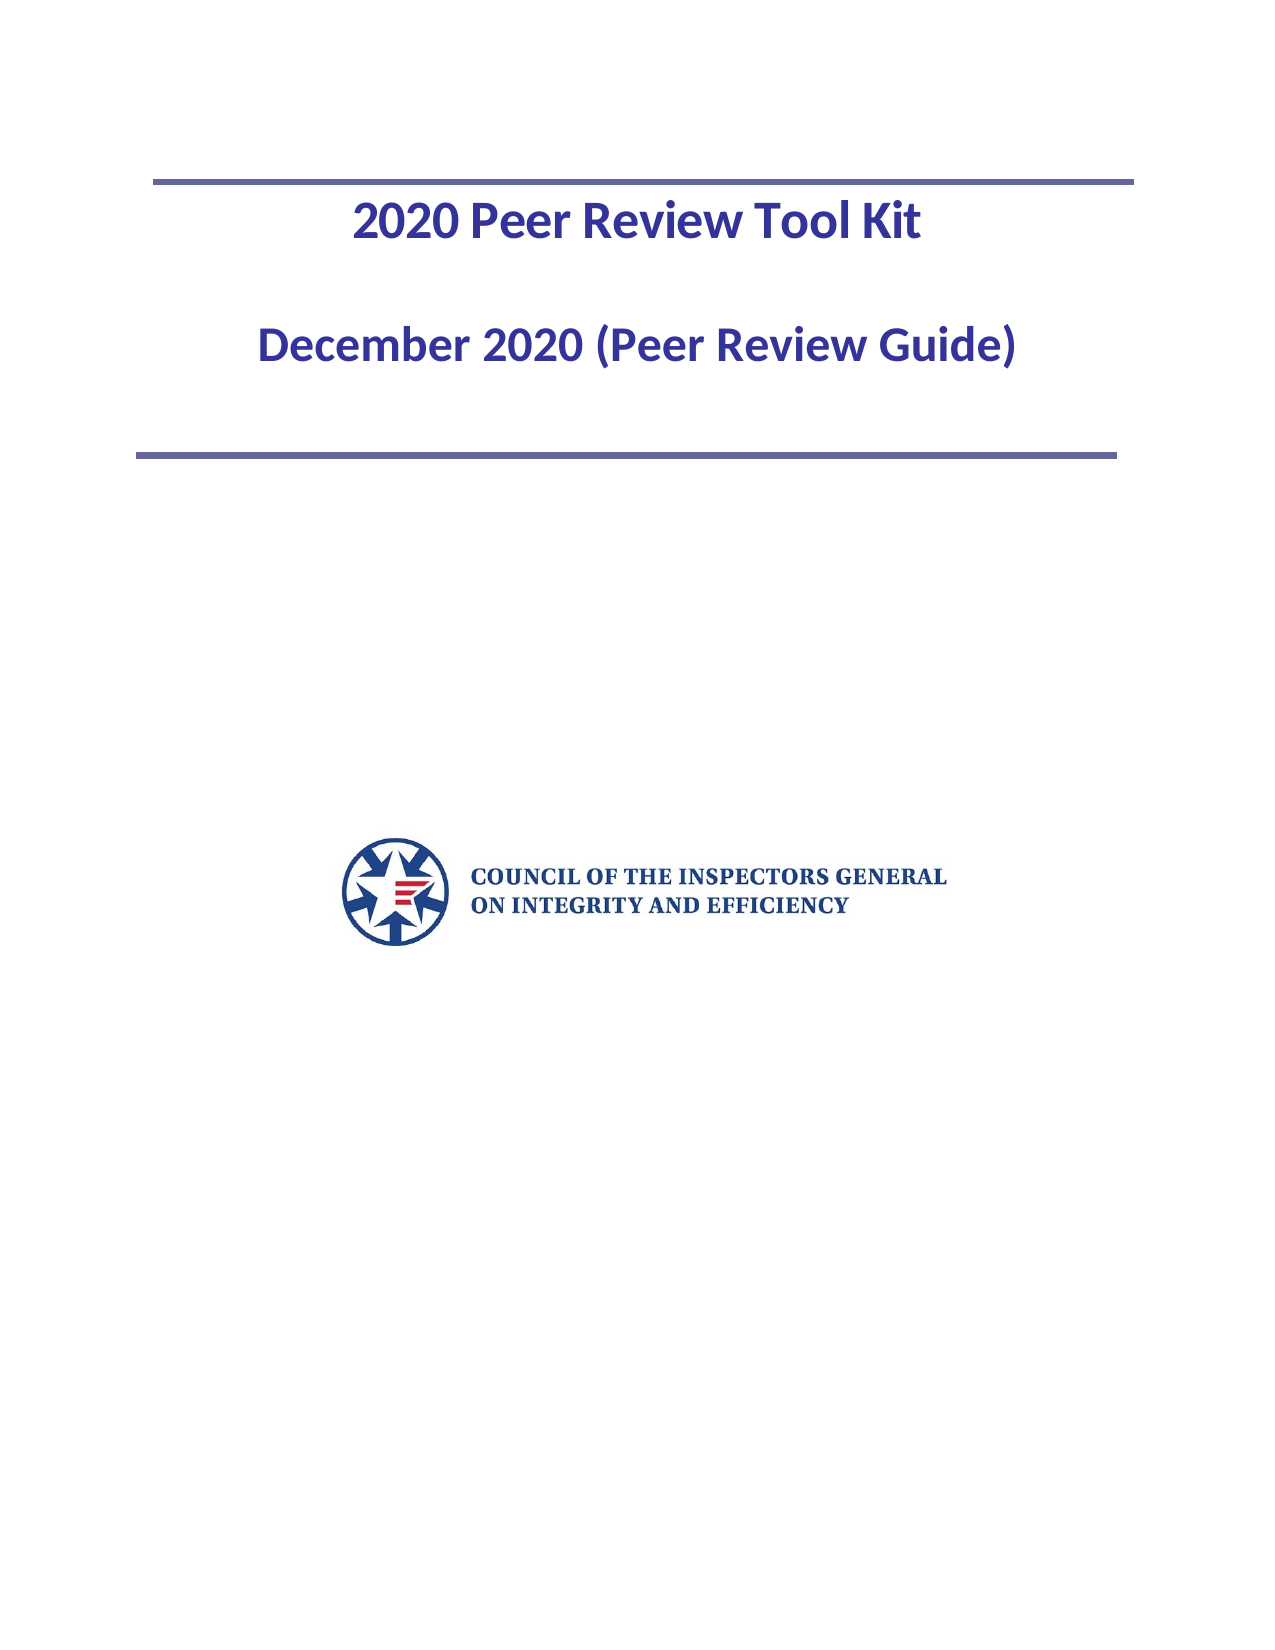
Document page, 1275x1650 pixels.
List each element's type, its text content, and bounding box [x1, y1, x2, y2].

text December 2020 (Peer Review Guide) [144, 313, 1131, 374]
title 2020 Peer Review Tool Kit [222, 186, 1053, 252]
picture [313, 819, 964, 959]
